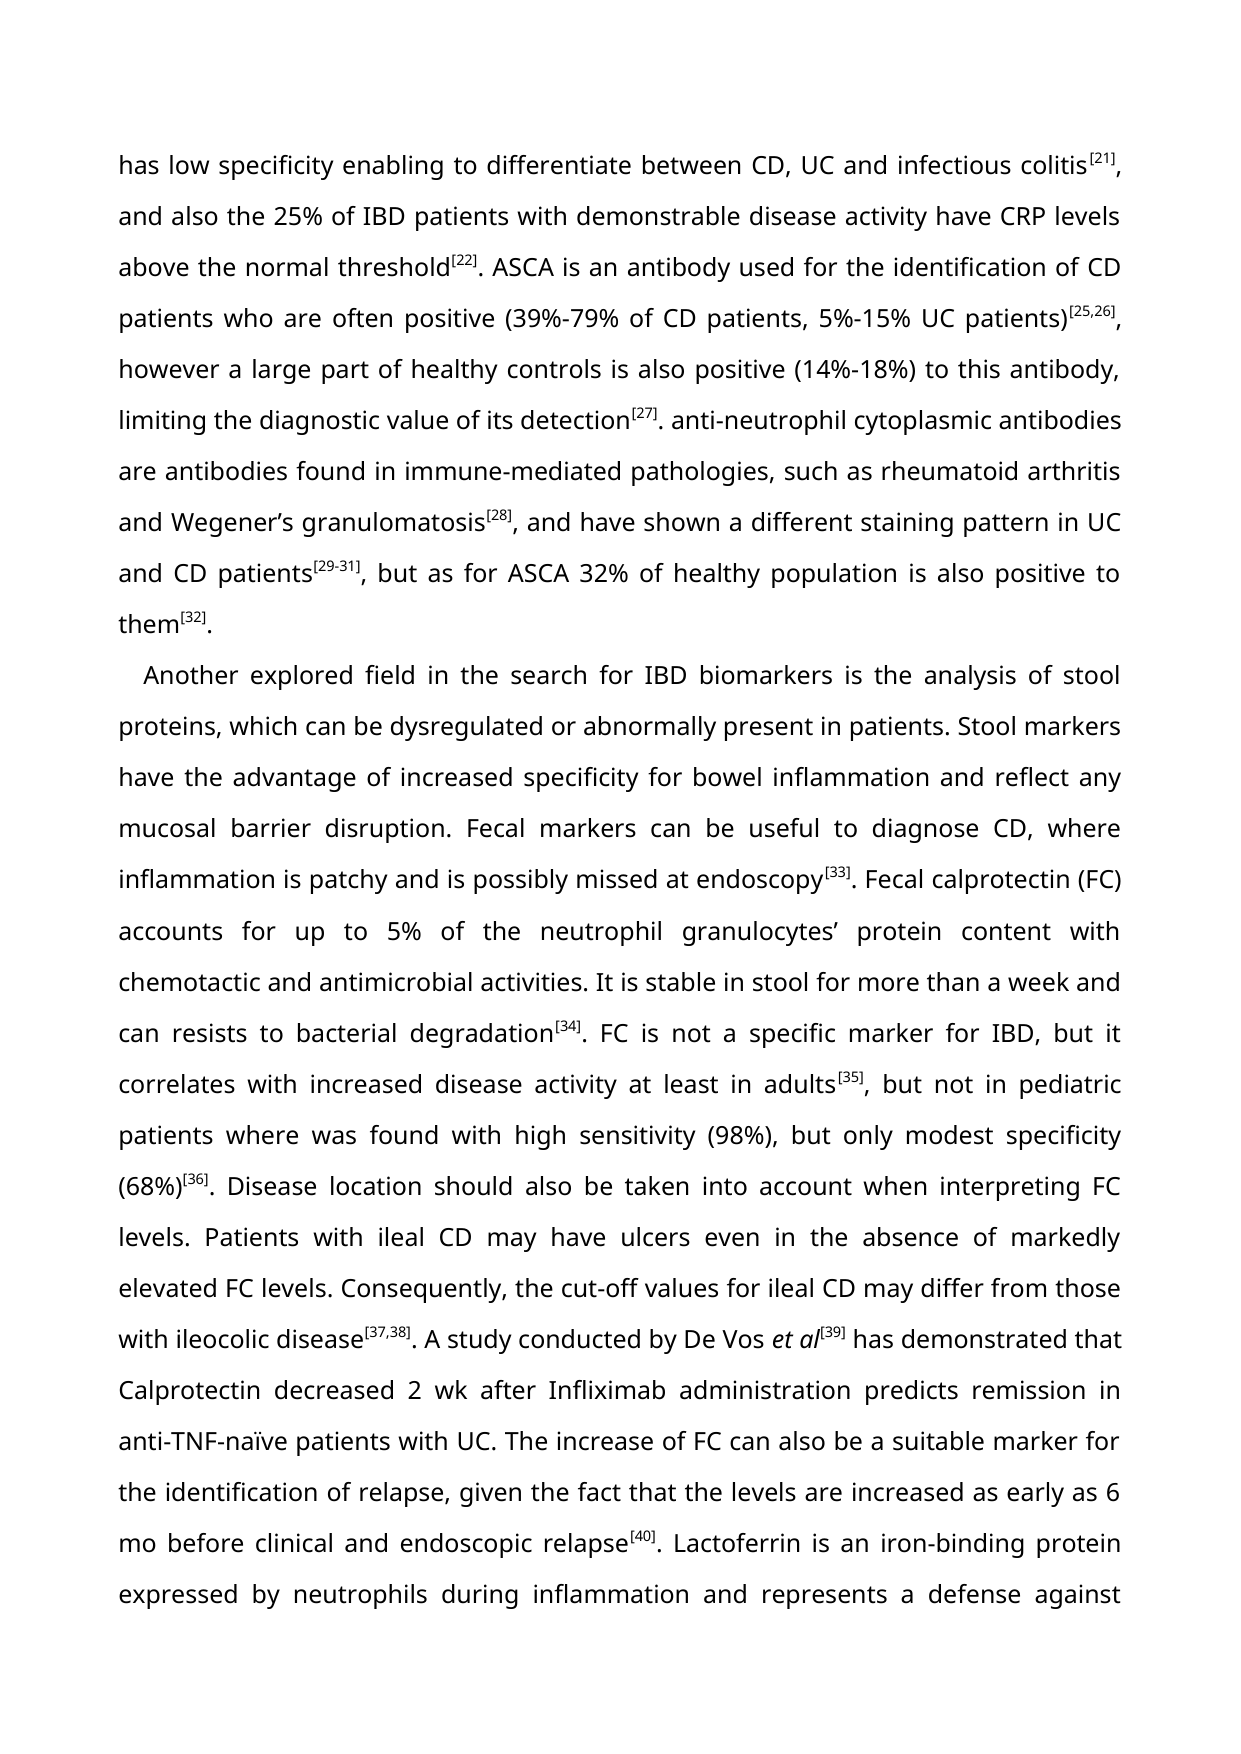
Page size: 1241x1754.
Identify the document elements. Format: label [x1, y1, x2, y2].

text [118, 658, 1122, 1611]
text [118, 148, 1122, 641]
